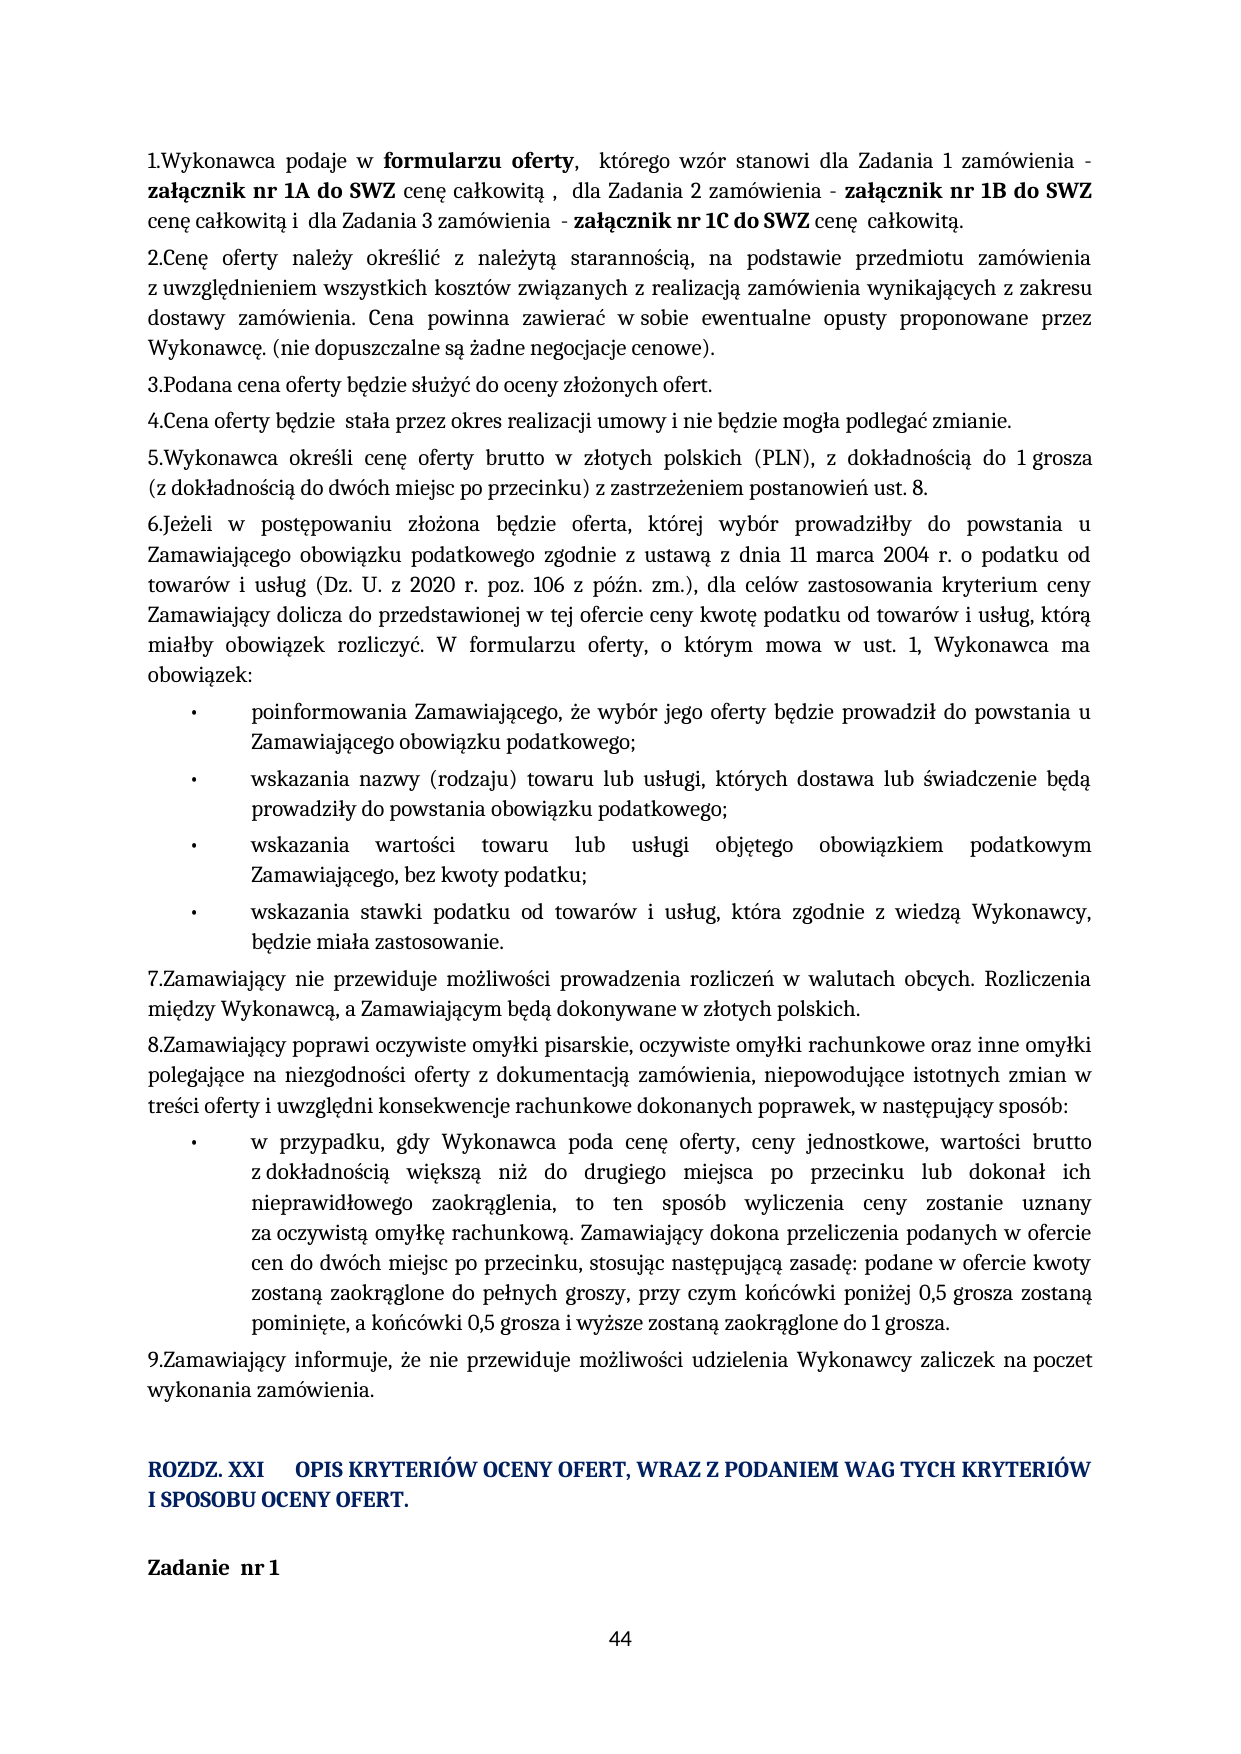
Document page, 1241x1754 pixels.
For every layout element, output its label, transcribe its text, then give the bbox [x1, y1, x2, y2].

text 1.Wykonawca podaje w formularzu oferty, którego wzór stanowi dla Zadania 1 zamówienia - załącznik nr 1A do SWZ cenę całkowitą , dla Zadania 2 zamówienia - załącznik nr 1B do SWZ cenę całkowitą i dla Zadania 3 zamówienia - załącznik nr 1C do SWZ cenę całkowitą. [148, 148, 1093, 234]
list wskazania wartości towaru lub usługi objętego obowiązkiem podatkowym Zamawiającego, bez kwoty podatku; [189, 832, 1093, 888]
text ROZDZ. XXI OPIS KRYTERIÓW OCENY OFERT, WRAZ Z PODANIEM WAG TYCH KRYTERIÓW I SPOSOBU OCENY OFERT. [148, 1457, 1093, 1513]
list poinformowania Zamawiającego, że wybór jego oferty będzie prowadził do powstania u Zamawiającego obowiązku podatkowego; [189, 699, 1093, 755]
text 3.Podana cena oferty będzie służyć do oceny złożonych ofert. [148, 372, 1093, 398]
text 4.Cena oferty będzie stała przez okres realizacji umowy i nie będzie mogła podlegać zmianie. [148, 408, 1093, 434]
text 7.Zamawiający nie przewiduje możliwości prowadzenia rozliczeń w walutach obcych. Rozliczenia między Wykonawcą, a Zamawiającym będą dokonywane w złotych polskich. [148, 965, 1093, 1022]
list w przypadku, gdy Wykonawca poda cenę oferty, ceny jednostkowe, wartości brutto z dokładnością większą niż do drugiego miejsca po przecinku lub dokonał ich nieprawidłowego zaokrąglenia, to ten sposób wyliczenia ceny zostanie uznany za oczywistą omyłkę rachunkową. Zamawiający dokona przeliczenia podanych w ofercie cen do dwóch miejsc po przecinku, stosując następującą zasadę: podane w ofercie kwoty zostaną zaokrąglone do pełnych groszy, przy czym końcówki poniżej 0,5 grosza zostaną pominięte, a końcówki 0,5 grosza i wyższe zostaną zaokrąglone do 1 grosza. [189, 1129, 1093, 1336]
list wskazania stawki podatku od towarów i usług, która zgodnie z wiedzą Wykonawcy, będzie miała zastosowanie. [189, 899, 1093, 955]
text 8.Zamawiający poprawi oczywiste omyłki pisarskie, oczywiste omyłki rachunkowe oraz inne omyłki polegające na niezgodności oferty z dokumentacją zamówienia, niepowodujące istotnych zmian w treści oferty i uwzględni konsekwencje rachunkowe dokonanych poprawek, w następujący sposób: [148, 1032, 1093, 1119]
list wskazania nazwy (rodzaju) towaru lub usługi, których dostawa lub świadczenie będą prowadziły do powstania obowiązku podatkowego; [189, 765, 1093, 822]
text 9.Zamawiający informuje, że nie przewiduje możliwości udzielenia Wykonawcy zaliczek na poczet wykonania zamówienia. [148, 1347, 1093, 1403]
text 5.Wykonawca określi cenę oferty brutto w złotych polskich (PLN), z dokładnością do 1 grosza (z dokładnością do dwóch miejsc po przecinku) z zastrzeżeniem postanowień ust. 8. [148, 444, 1093, 501]
text 2.Cenę oferty należy określić z należytą starannością, na podstawie przedmiotu zamówienia z uwzględnieniem wszystkich kosztów związanych z realizacją zamówienia wynikających z zakresu dostawy zamówienia. Cena powinna zawierać w sobie ewentualne opusty proponowane przez Wykonawcę. (nie dopuszczalne są żadne negocjacje cenowe). [148, 244, 1093, 361]
text Zadanie nr 1 [148, 1555, 1093, 1581]
text 6.Jeżeli w postępowaniu złożona będzie oferta, której wybór prowadziłby do powstania u Zamawiającego obowiązku podatkowego zgodnie z ustawą z dnia 11 marca 2004 r. o podatku od towarów i usług (Dz. U. z 2020 r. poz. 106 z późn. zm.), dla celów zastosowania kryterium ceny Zamawiający dolicza do przedstawionej w tej ofercie ceny kwotę podatku od towarów i usług, którą miałby obowiązek rozliczyć. W formularzu oferty, o którym mowa w ust. 1, Wykonawca ma obowiązek: [148, 511, 1093, 688]
